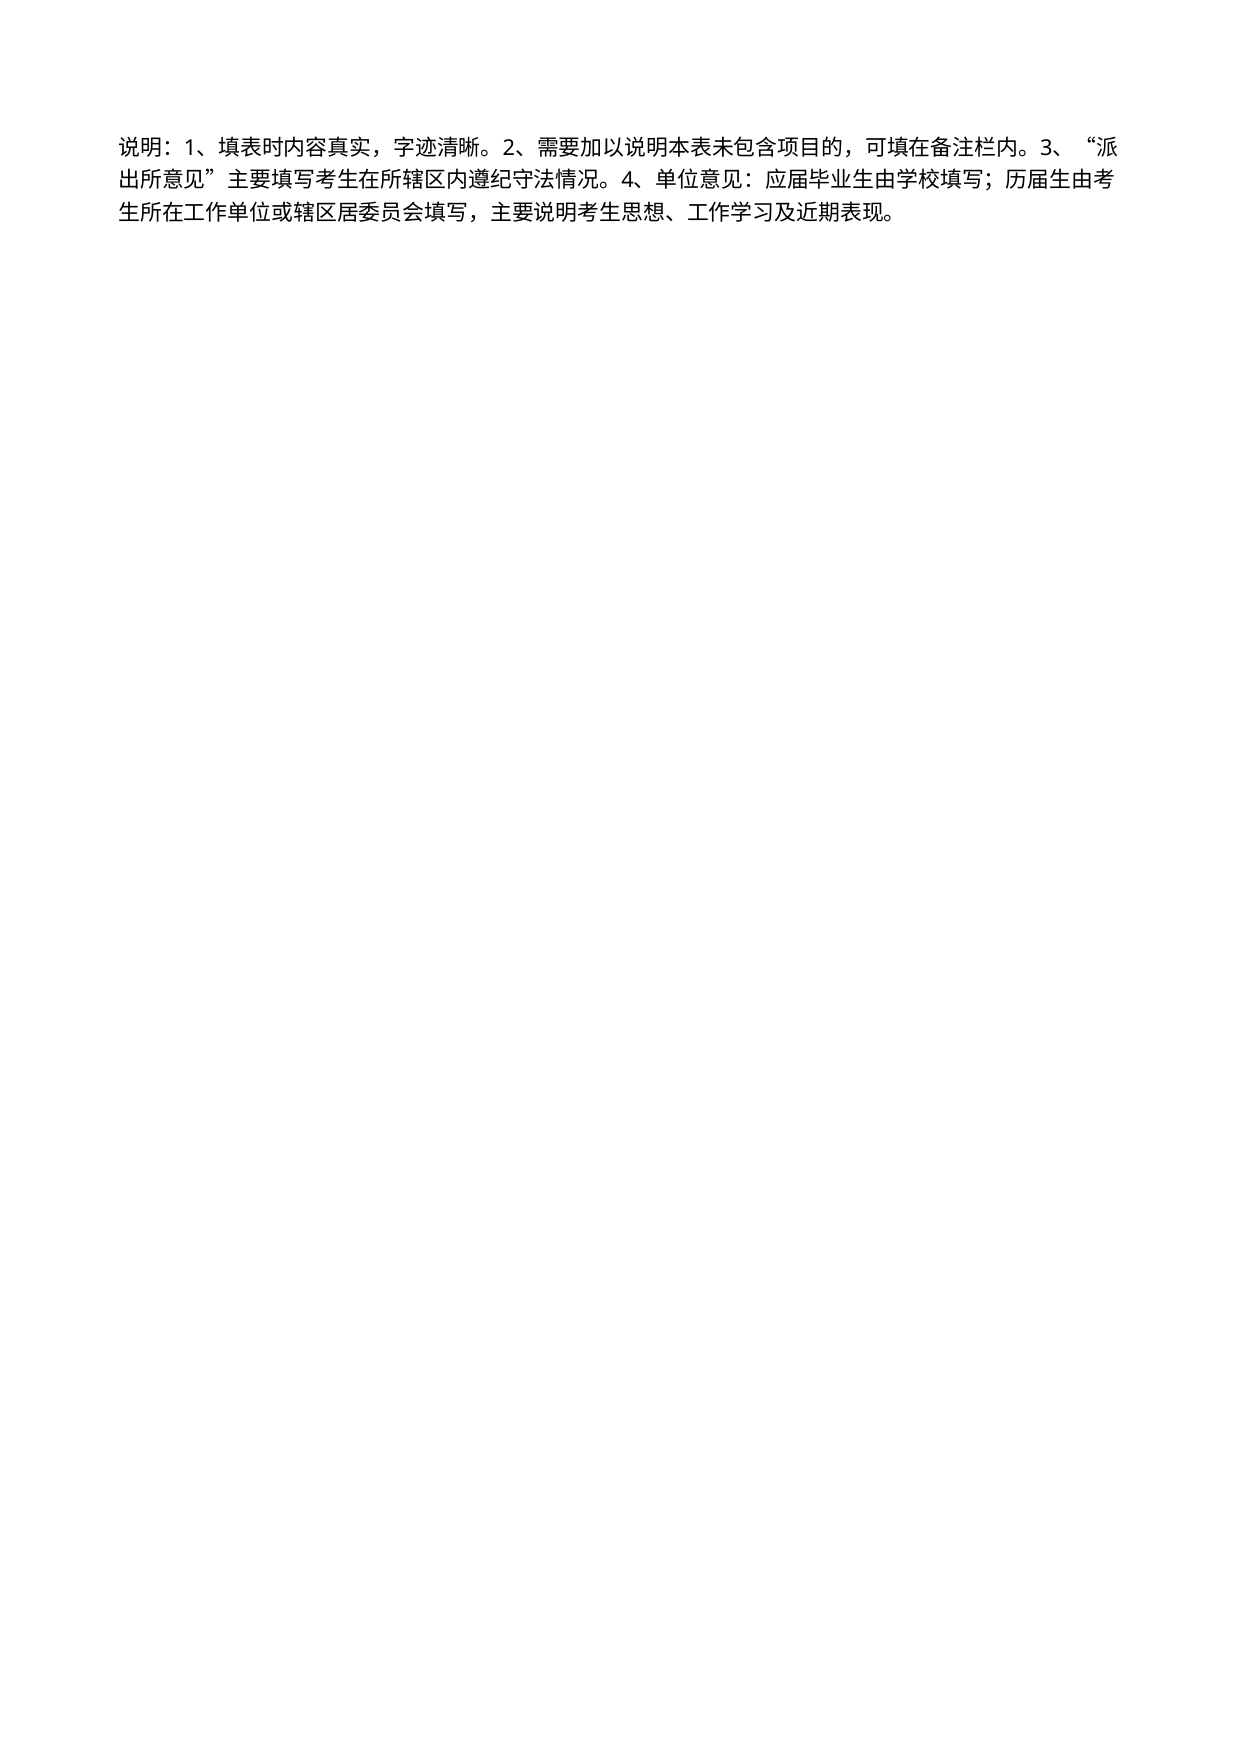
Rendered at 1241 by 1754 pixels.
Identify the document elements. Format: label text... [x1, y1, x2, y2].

text 说明：1、填表时内容真实，字迹清晰。2、需要加以说明本表未包含项目的，可填在备注栏内。3、“派出所意见”主要填写考生在所辖区内遵纪守法情况。4、单位意见：应届毕业生由学校填写；历届生由考生所在工作单位或辖区居委员会填写，主要说明考生思想、工作学习及近期表现。 [118, 129, 1122, 227]
